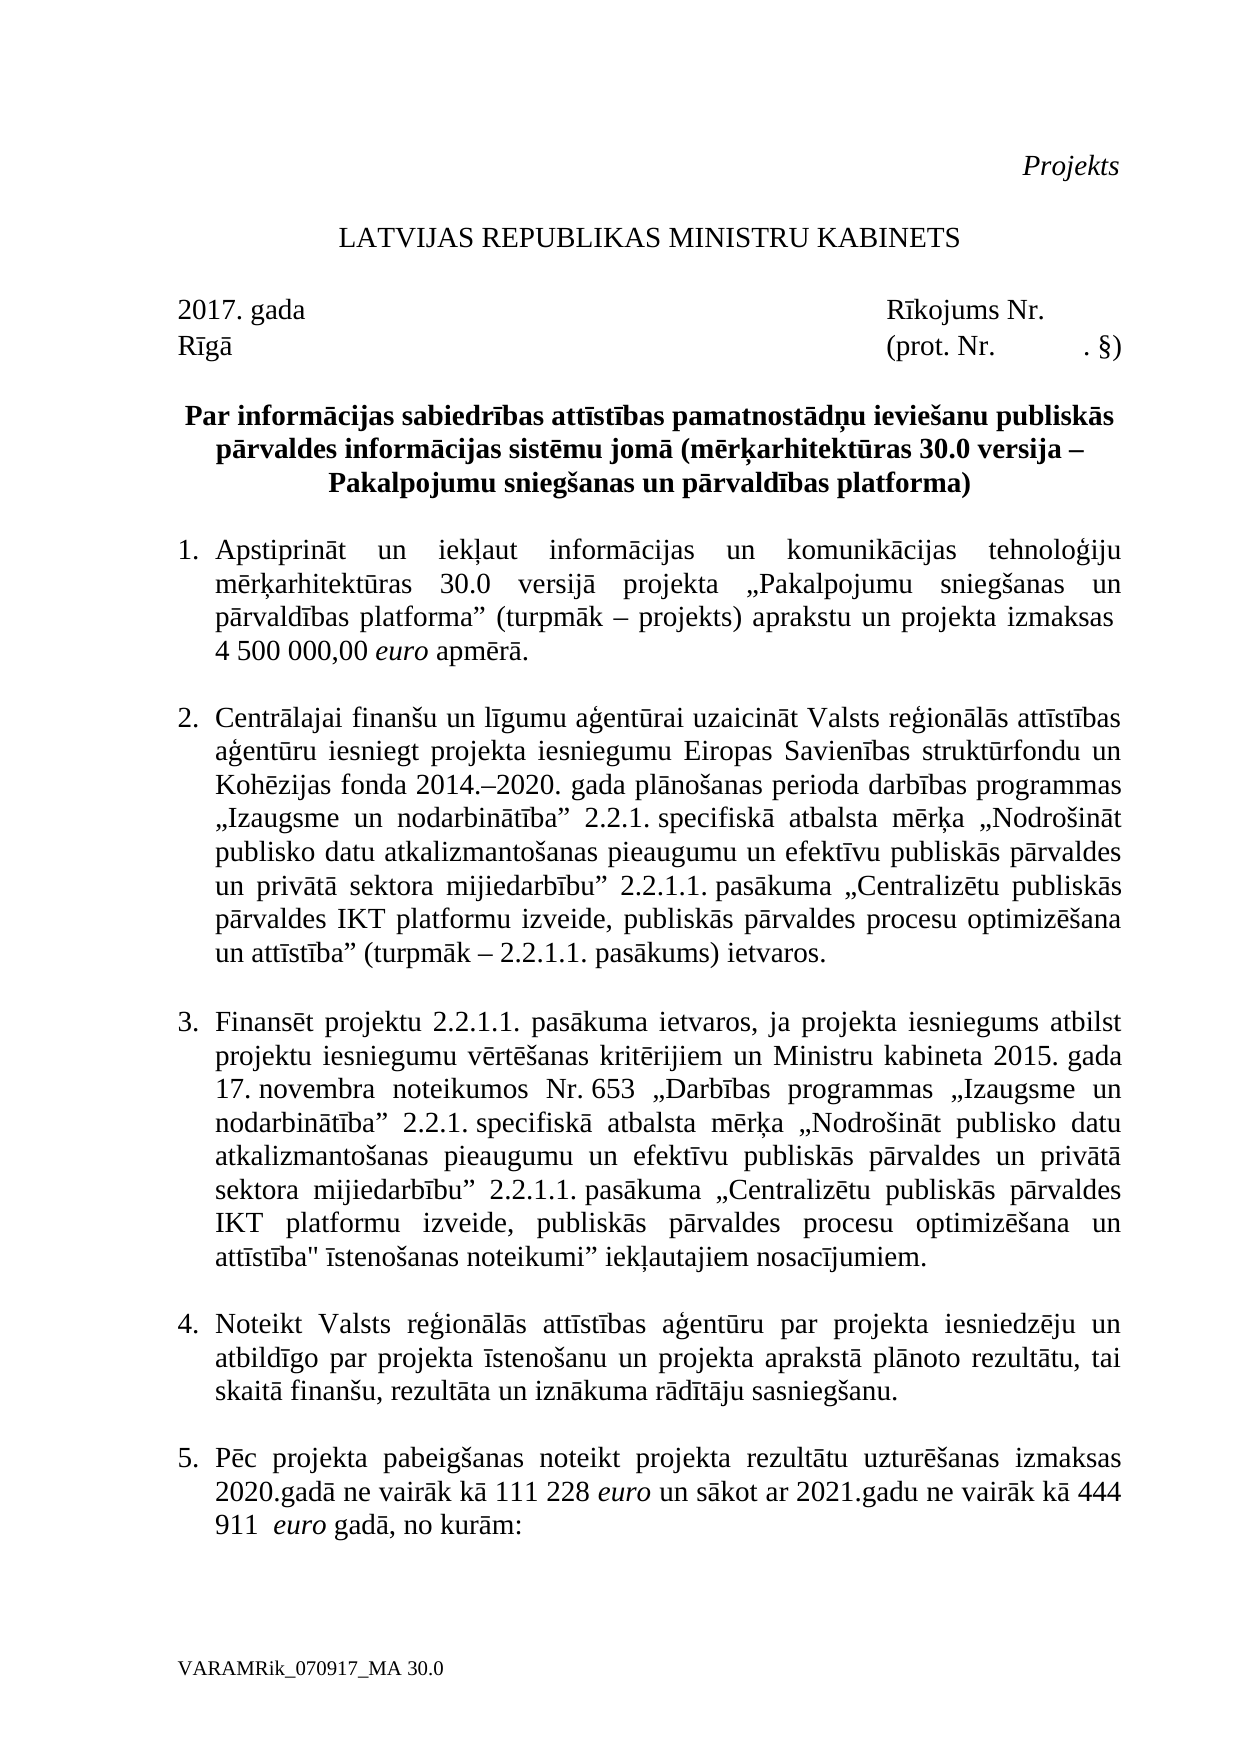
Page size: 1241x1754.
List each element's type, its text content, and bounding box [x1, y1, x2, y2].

list Pēc projekta pabeigšanas noteikt projekta rezultātu uzturēšanas izmaksas 2020.gadā ne vairāk kā 111 228 euro un sākot ar 2021.gadu ne vairāk kā 444 911 euro gadā, no kurām: [177, 1440, 1122, 1541]
list Finansēt projektu 2.2.1.1. pasākuma ietvaros, ja projekta iesniegums atbilst projektu iesniegumu vērtēšanas kritērijiem un Ministru kabineta 2015. gada 17. novembra noteikumos Nr. 653 „Darbības programmas „Izaugsme un nodarbinātība” 2.2.1. specifiskā atbalsta mērķa „Nodrošināt publisko datu atkalizmantošanas pieaugumu un efektīvu publiskās pārvaldes un privātā sektora mijiedarbību” 2.2.1.1. pasākuma „Centralizētu publiskās pārvaldes IKT platformu izveide, publiskās pārvaldes procesu optimizēšana un attīstība" īstenošanas noteikumi” iekļautajiem nosacījumiem. [177, 1004, 1122, 1273]
list Apstiprināt un iekļaut informācijas un komunikācijas tehnoloģiju mērķarhitektūras 30.0 versijā projekta „Pakalpojumu sniegšanas un pārvaldības platforma” (turpmāk – projekts) aprakstu un projekta izmaksas 4 500 000,00 euro apmērā. [177, 532, 1122, 666]
text Par informācijas sabiedrības attīstības pamatnostādņu ieviešanu publiskās pārvaldes informācijas sistēmu jomā (mērķarhitektūras 30.0 versija – Pakalpojumu sniegšanas un pārvaldības platforma) [177, 398, 1122, 499]
text Rīgā (prot. Nr. . §) [177, 328, 1122, 362]
text 2017. gada Rīkojums Nr. [177, 292, 1122, 326]
list Noteikt Valsts reģionālās attīstības aģentūru par projekta iesniedzēju un atbildīgo par projekta īstenošanu un projekta aprakstā plānoto rezultātu, tai skaitā finanšu, rezultāta un iznākuma rādītāju sasniegšanu. [177, 1306, 1122, 1407]
text Projekts [177, 148, 1122, 181]
text LATVIJAS REPUBLIKAS MINISTRU KABINETS [177, 220, 1122, 253]
list Centrālajai finanšu un līgumu aģentūrai uzaicināt Valsts reģionālās attīstības aģentūru iesniegt projekta iesniegumu Eiropas Savienības struktūrfondu un Kohēzijas fonda 2014.–2020. gada plānošanas perioda darbības programmas „Izaugsme un nodarbinātība” 2.2.1. specifiskā atbalsta mērķa „Nodrošināt publisko datu atkalizmantošanas pieaugumu un efektīvu publiskās pārvaldes un privātā sektora mijiedarbību” 2.2.1.1. pasākuma „Centralizētu publiskās pārvaldes IKT platformu izveide, publiskās pārvaldes procesu optimizēšana un attīstība” (turpmāk – 2.2.1.1. pasākums) ietvaros. [177, 700, 1122, 968]
